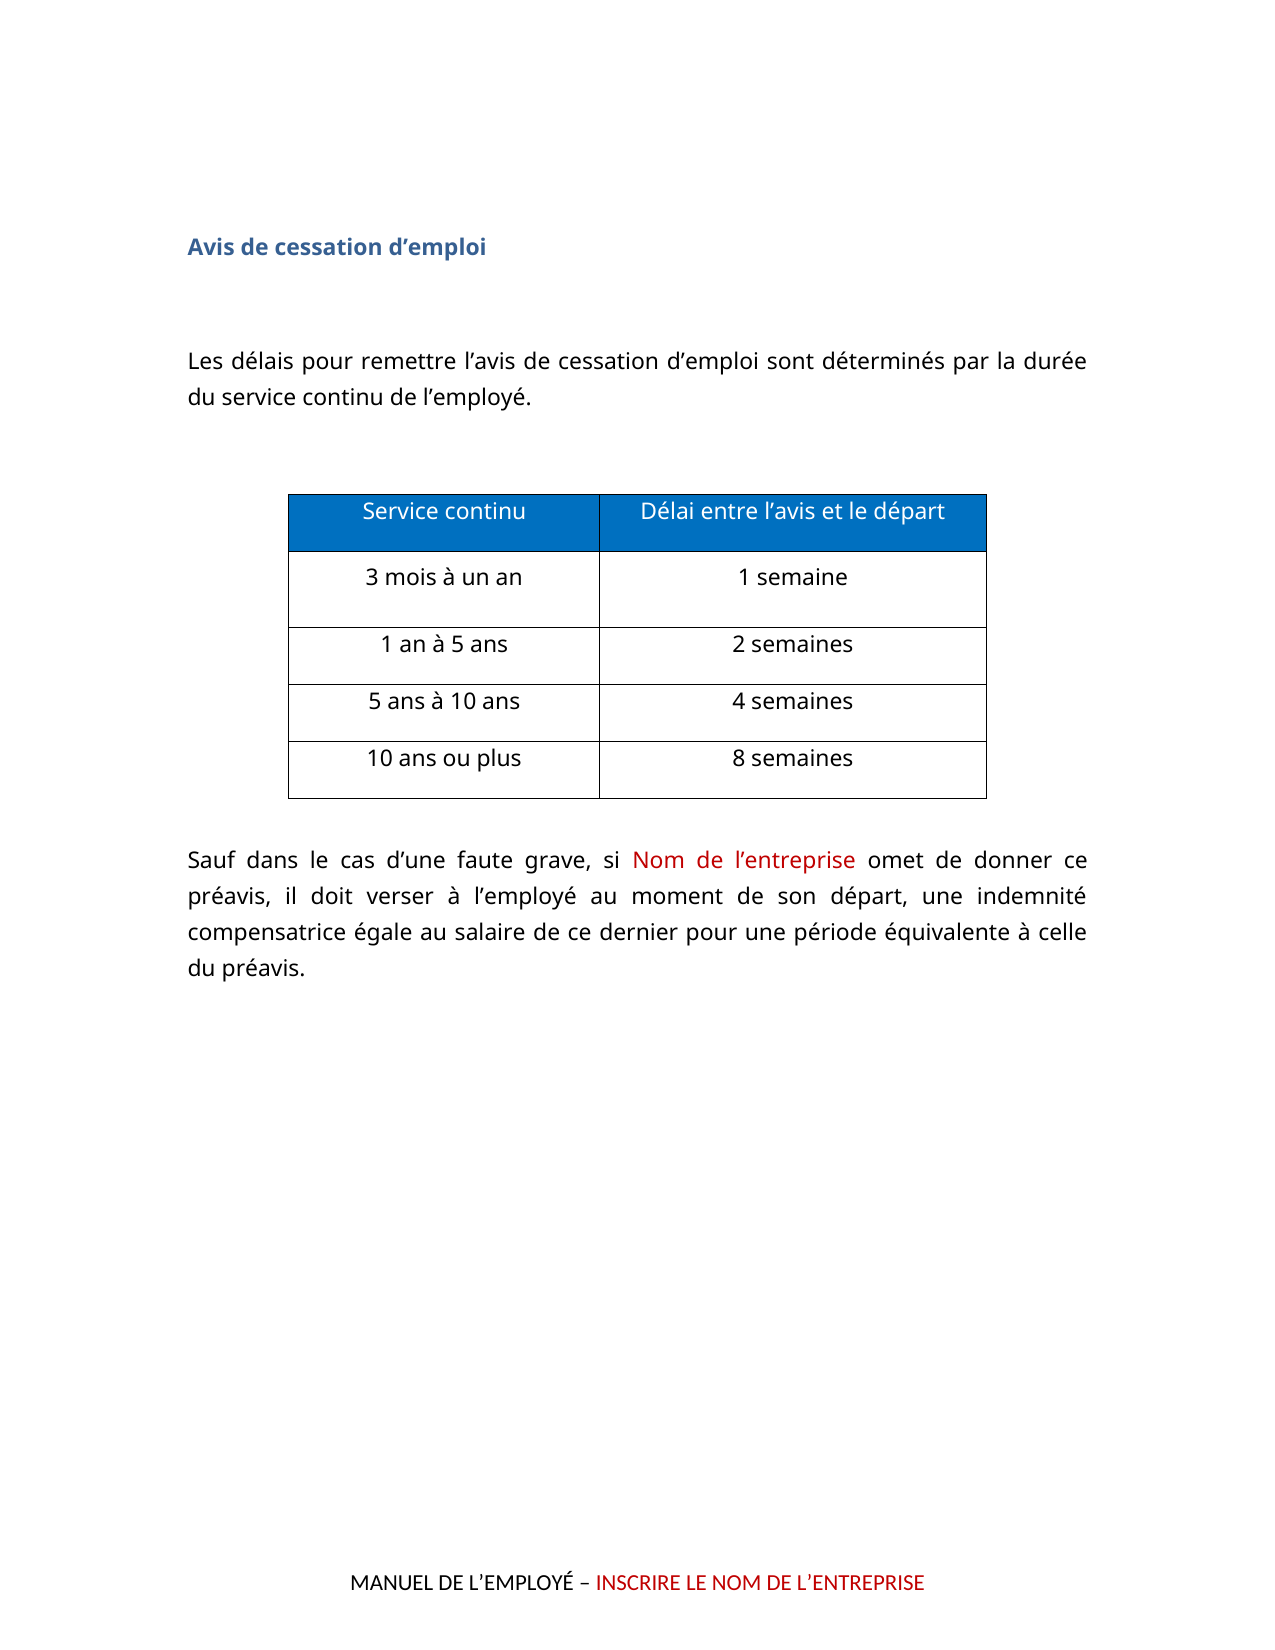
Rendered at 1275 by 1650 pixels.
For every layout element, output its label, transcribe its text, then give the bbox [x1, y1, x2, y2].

table_cell 3 mois à un an [289, 552, 599, 627]
table_cell 1 an à 5 ans [289, 628, 599, 684]
table_cell 2 semaines [600, 628, 986, 684]
table_cell 8 semaines [600, 742, 986, 798]
table_cell 1 semaine [600, 552, 986, 627]
table_header Service continu [289, 495, 599, 551]
table_cell 4 semaines [600, 685, 986, 741]
text Les délais pour remettre l’avis de cessation d’emploi sont déterminés par la durée du service continu de l’employé. [187, 344, 1088, 412]
text Sauf dans le cas d’une faute grave, si Nom de l’entreprise omet de donner ce préavis, il doit verser à l’employé au moment de son départ, une indemnité compensatrice égale au salaire de ce dernier pour une période équivalente à celle du préavis. [187, 844, 1088, 983]
table_cell 10 ans ou plus [289, 742, 599, 798]
table_header Délai entre l’avis et le départ [600, 495, 986, 551]
table_cell 5 ans à 10 ans [289, 685, 599, 741]
text Avis de cessation d’emploi [187, 231, 1088, 262]
